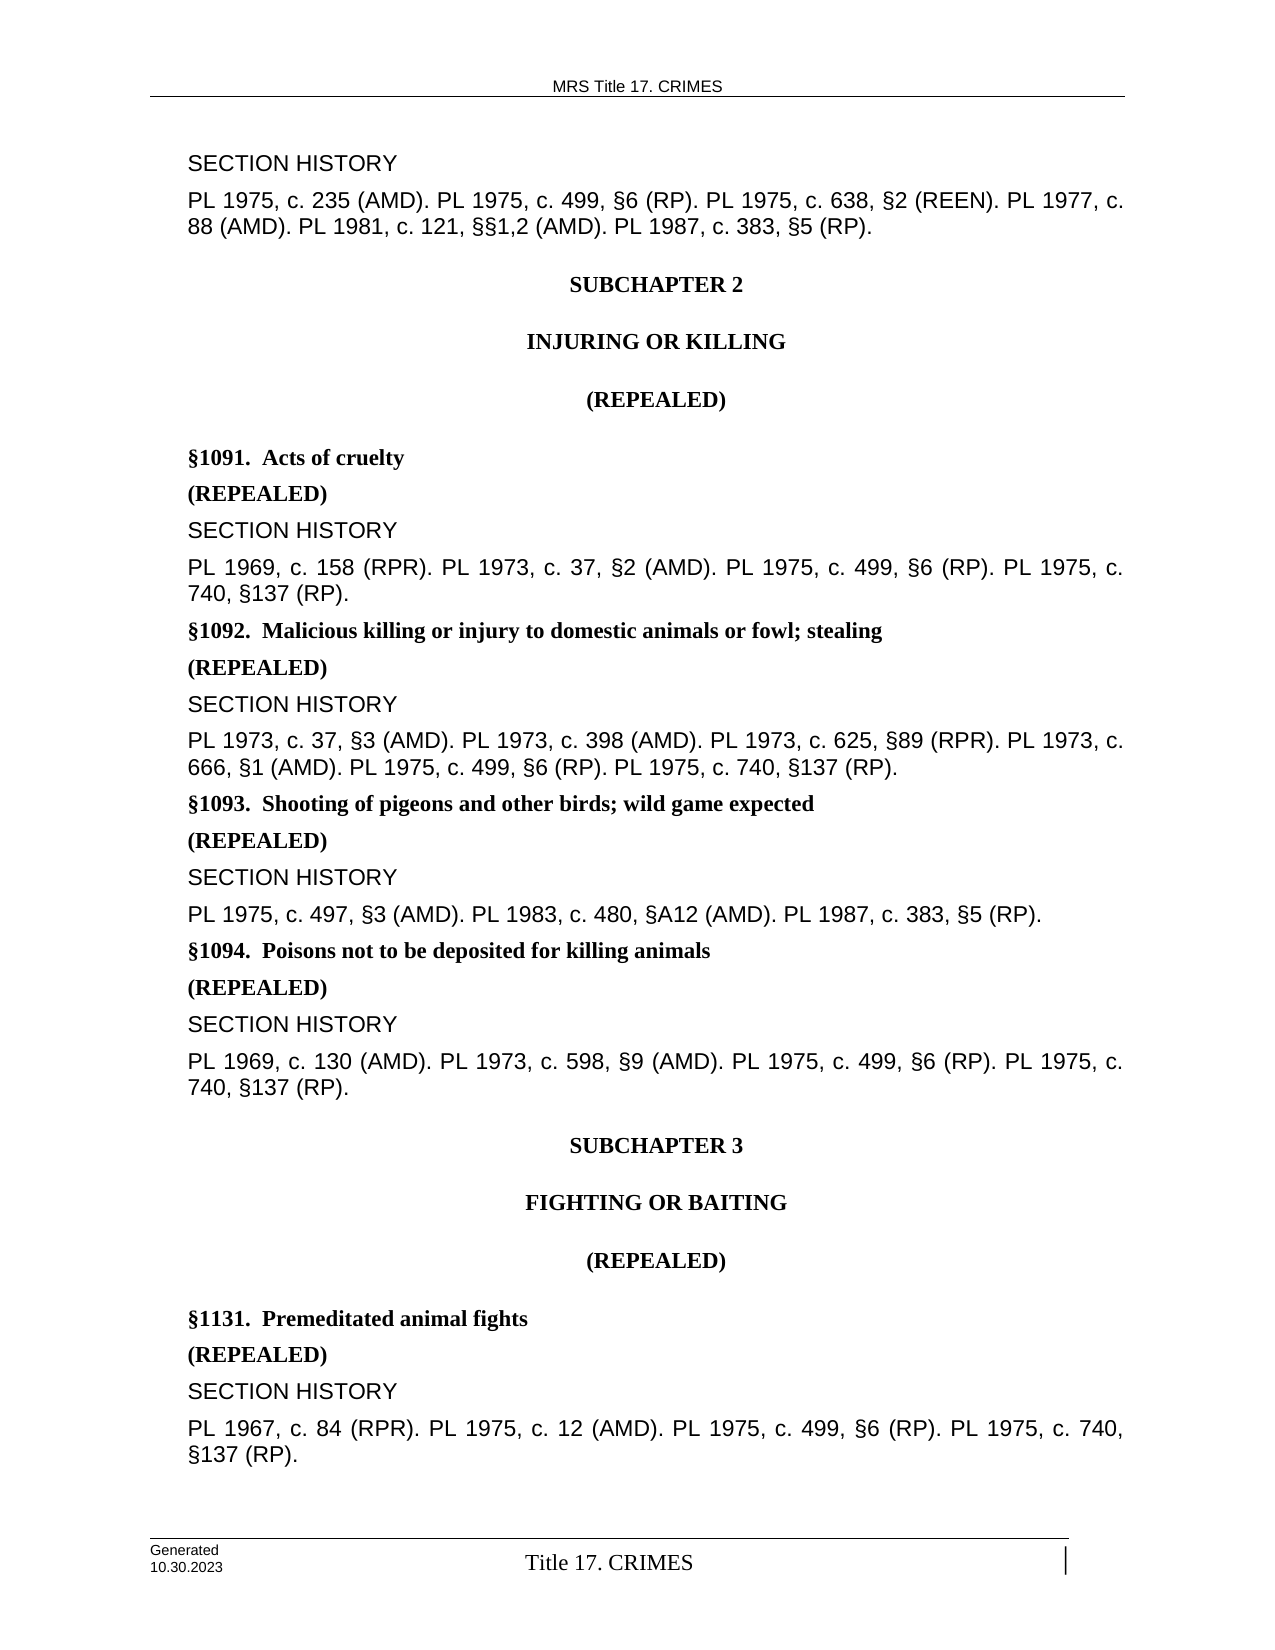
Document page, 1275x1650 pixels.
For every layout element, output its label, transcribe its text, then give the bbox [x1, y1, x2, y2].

text SUBCHAPTER 3 [187, 1132, 1125, 1158]
text PL 1973, c. 37, §3 (AMD). PL 1973, c. 398 (AMD). PL 1973, c. 625, §89 (RPR). PL 1973, c. 666, §1 (AMD). PL 1975, c. 499, §6 (RP). PL 1975, c. 740, §137 (RP). [187, 727, 1125, 780]
text PL 1969, c. 130 (AMD). PL 1973, c. 598, §9 (AMD). PL 1975, c. 499, §6 (RP). PL 1975, c. 740, §137 (RP). [187, 1048, 1125, 1101]
text §1094. Poisons not to be deposited for killing animals [187, 937, 1125, 964]
text PL 1969, c. 158 (RPR). PL 1973, c. 37, §2 (AMD). PL 1975, c. 499, §6 (RP). PL 1975, c. 740, §137 (RP). [187, 554, 1125, 607]
text SECTION HISTORY [187, 517, 1125, 543]
text (REPEALED) [187, 480, 1125, 507]
text (REPEALED) [187, 386, 1125, 412]
text SUBCHAPTER 2 [187, 271, 1125, 297]
text PL 1975, c. 497, §3 (AMD). PL 1983, c. 480, §A12 (AMD). PL 1987, c. 383, §5 (RP). [187, 901, 1125, 927]
text SECTION HISTORY [187, 691, 1125, 717]
text SECTION HISTORY [187, 1011, 1125, 1037]
text SECTION HISTORY [187, 1378, 1125, 1404]
text §1092. Malicious killing or injury to domestic animals or fowl; stealing [187, 617, 1125, 643]
text FIGHTING OR BAITING [187, 1189, 1125, 1216]
text (REPEALED) [187, 654, 1125, 680]
text (REPEALED) [187, 1247, 1125, 1273]
text (REPEALED) [187, 827, 1125, 853]
text (REPEALED) [187, 1341, 1125, 1368]
text PL 1967, c. 84 (RPR). PL 1975, c. 12 (AMD). PL 1975, c. 499, §6 (RP). PL 1975, c. 740, §137 (RP). [187, 1415, 1125, 1468]
text §1131. Premeditated animal fights [187, 1304, 1125, 1331]
text (REPEALED) [187, 974, 1125, 1001]
text §1093. Shooting of pigeons and other birds; wild game expected [187, 790, 1125, 817]
text §1091. Acts of cruelty [187, 443, 1125, 470]
text SECTION HISTORY [187, 150, 1125, 176]
text INJURING OR KILLING [187, 328, 1125, 355]
text PL 1975, c. 235 (AMD). PL 1975, c. 499, §6 (RP). PL 1975, c. 638, §2 (REEN). PL 1977, c. 88 (AMD). PL 1981, c. 121, §§1,2 (AMD). PL 1987, c. 383, §5 (RP). [187, 187, 1125, 239]
text SECTION HISTORY [187, 864, 1125, 890]
